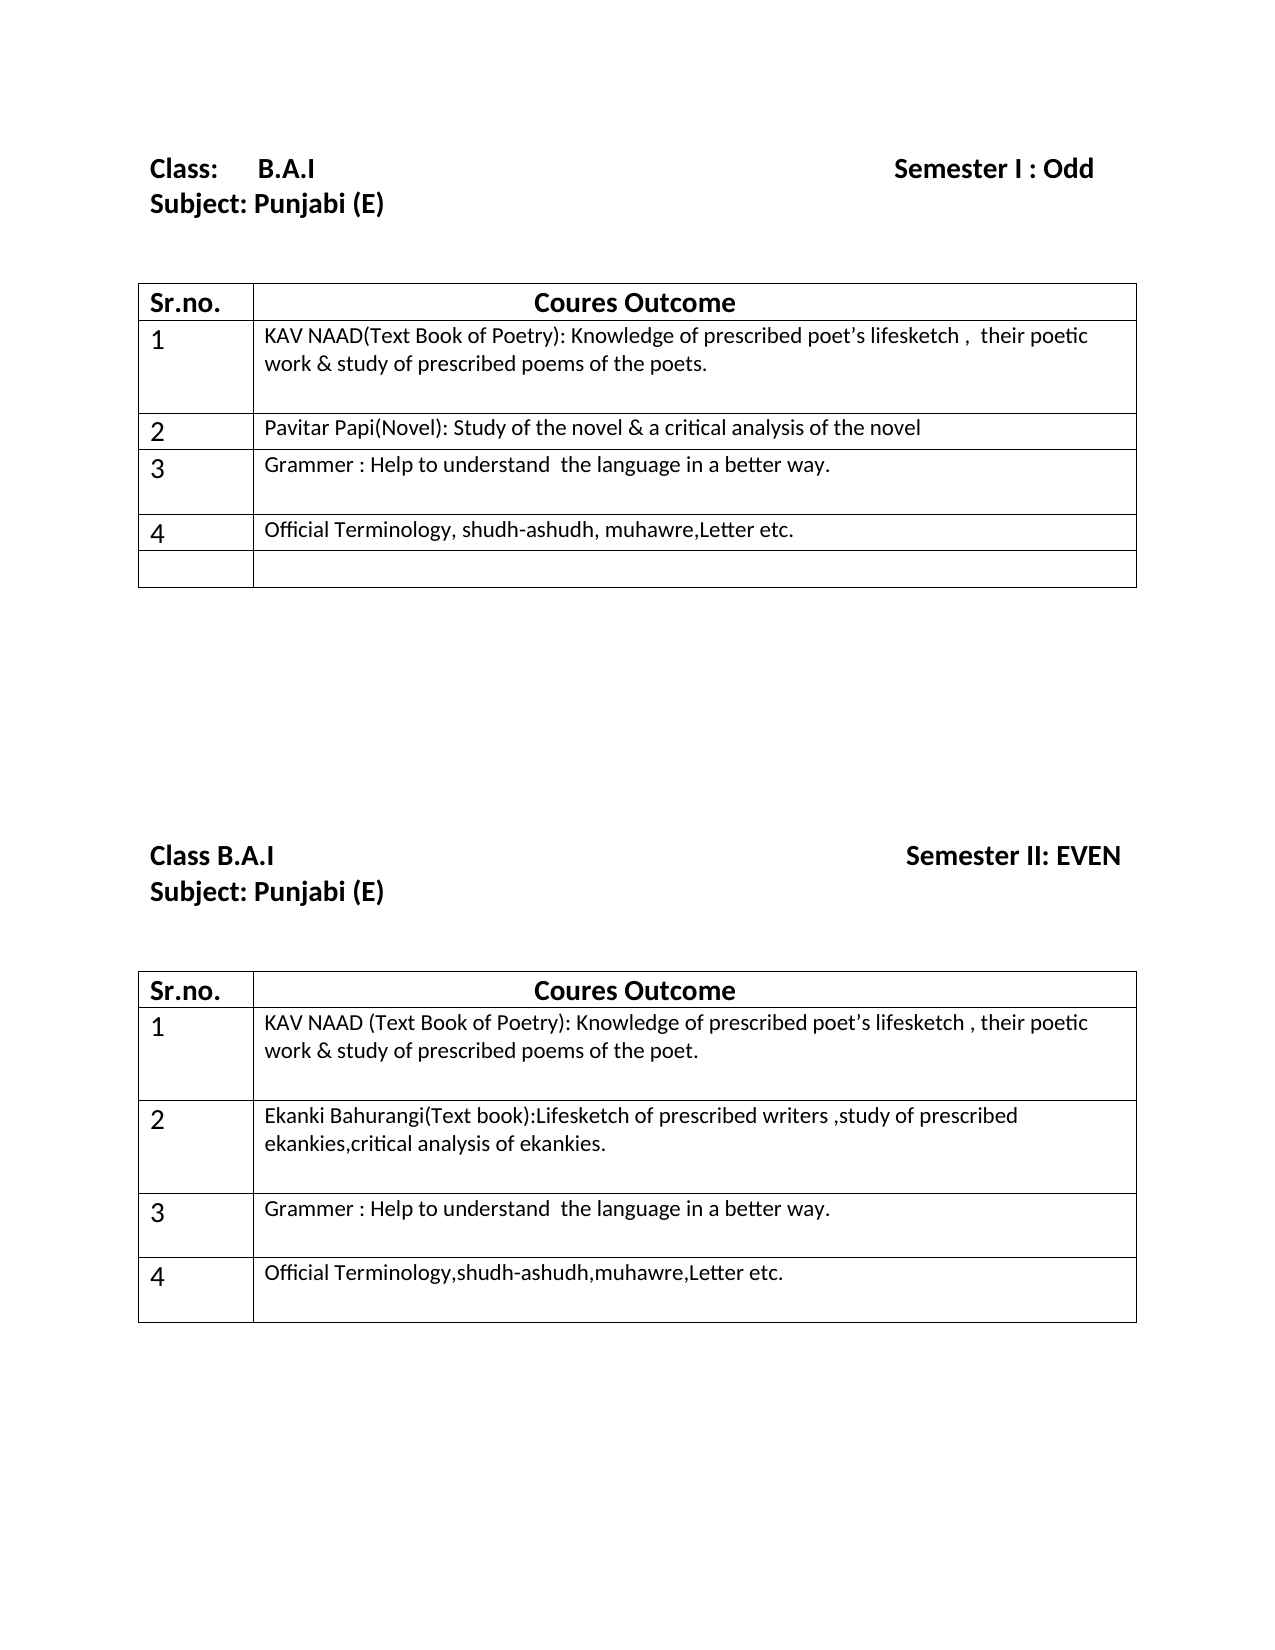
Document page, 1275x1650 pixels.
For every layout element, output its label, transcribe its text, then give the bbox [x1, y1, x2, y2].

table_cell 2 [139, 414, 253, 449]
table_cell Official Terminology, shudh-ashudh, muhawre,Letter etc. [254, 515, 1136, 550]
text Class B.A.I Semester II: EVEN [150, 837, 1125, 873]
table_cell Grammer : Help to understand the language in a better way. [254, 1194, 1136, 1257]
table_cell KAV NAAD (Text Book of Poetry): Knowledge of prescribed poet’s lifesketch , their poetic work & study of prescribed poems of the poet. [254, 1008, 1136, 1100]
text Subject: Punjabi (E) [150, 873, 1125, 909]
table_cell Ekanki Bahurangi(Text book):Lifesketch of prescribed writers ,study of prescribed ekankies,critical analysis of ekankies. [254, 1101, 1136, 1193]
table_cell KAV NAAD(Text Book of Poetry): Knowledge of prescribed poet’s lifesketch , their poetic work & study of prescribed poems of the poets. [254, 321, 1136, 412]
table_cell Pavitar Papi(Novel): Study of the novel & a critical analysis of the novel [254, 414, 1136, 449]
table_header Coures Outcome [254, 972, 1136, 1007]
table_cell 1 [139, 321, 253, 412]
table_cell 3 [139, 1194, 253, 1257]
table_header Sr.no. [139, 284, 253, 320]
table_header Sr.no. [139, 972, 253, 1007]
table_cell [254, 551, 1136, 587]
table_cell [139, 551, 253, 587]
table_cell 1 [139, 1008, 253, 1100]
text Subject: Punjabi (E) [150, 186, 1125, 221]
text Class: B.A.I Semester I : Odd [150, 150, 1125, 186]
table_cell 4 [139, 1258, 253, 1322]
table_cell Grammer : Help to understand the language in a better way. [254, 450, 1136, 514]
table_cell 2 [139, 1101, 253, 1193]
table_cell 3 [139, 450, 253, 514]
table_header Coures Outcome [254, 284, 1136, 320]
table_cell 4 [139, 515, 253, 550]
table_cell Official Terminology,shudh-ashudh,muhawre,Letter etc. [254, 1258, 1136, 1322]
